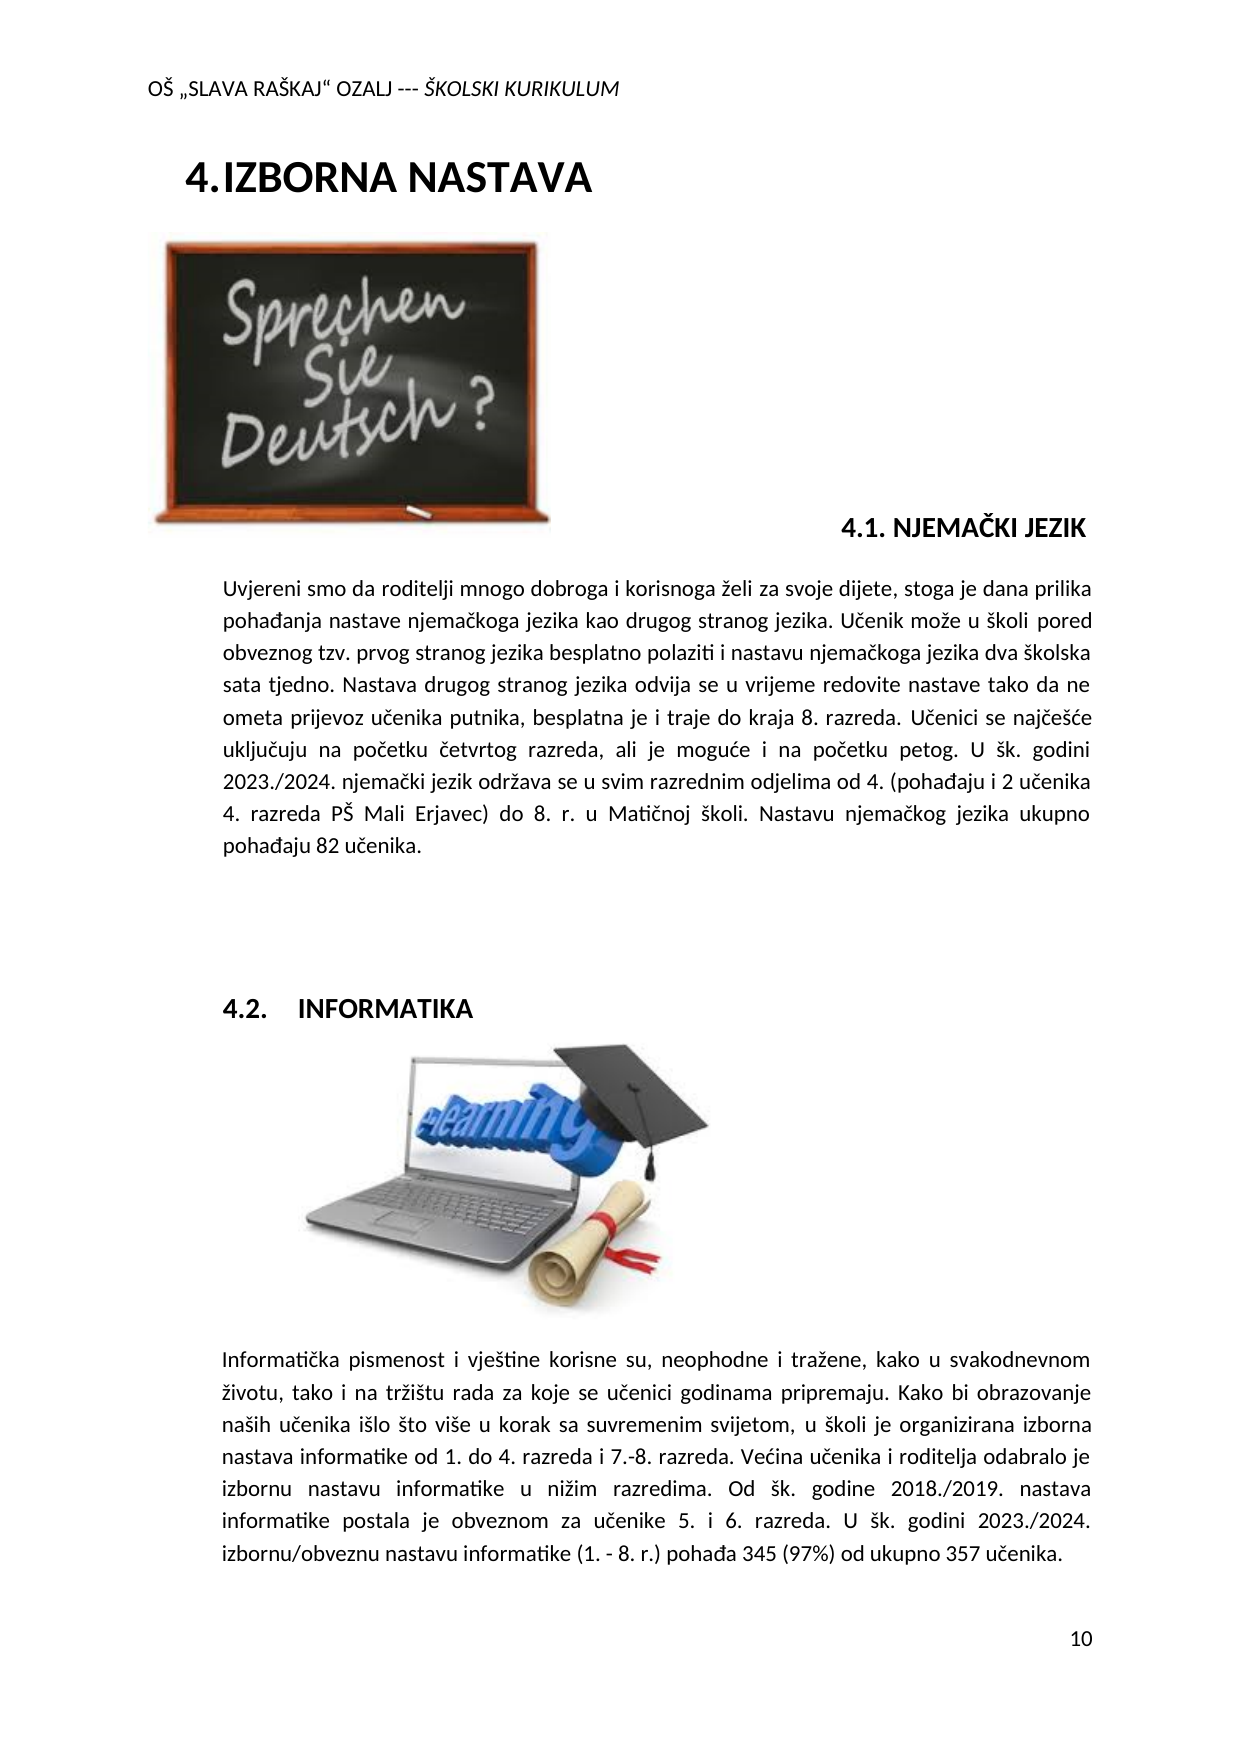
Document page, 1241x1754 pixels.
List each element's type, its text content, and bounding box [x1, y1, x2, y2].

picture [147, 232, 551, 538]
text Informatička pismenost i vještine korisne su, neophodne i tražene, kako u svakodnevnom životu, tako i na tržištu rada za koje se učenici godinama pripremaju. Kako bi obrazovanje naših učenika išlo što više u korak sa suvremenim svijetom, u školi je organizirana izborna nastava informatike od 1. do 4. razreda i 7.-8. razreda. Većina učenika i roditelja odabralo je izbornu nastavu informatike u nižim razredima. Od šk. godine 2018./2019. nastava informatike postala je obveznom za učenike 5. i 6. razreda. U šk. godini 2023./2024. izbornu/obveznu nastavu informatike (1. - 8. r.) pohađa 345 (97%) od ukupno 357 učenika. [222, 1346, 1092, 1567]
list IZBORNA NASTAVA [185, 148, 1092, 204]
list Uvjereni smo da roditelji mnogo dobroga i korisnoga želi za svoje dijete, stoga je dana prilika pohađanja nastave njemačkoga jezika kao drugog stranog jezika. Učenik može u školi pored obveznog tzv. prvog stranog jezika besplatno polaziti i nastavu njemačkoga jezika dva školska sata tjedno. Nastava drugog stranog jezika odvija se u vrijeme redovite nastave tako da ne ometa prijevoz učenika putnika, besplatna je i traje do kraja 8. razreda. Učenici se najčešće uključuju na početku četvrtog razreda, ali je moguće i na početku petog. U šk. godini 2023./2024. njemački jezik održava se u svim razrednim odjelima od 4. (pohađaju i 2 učenika 4. razreda PŠ Mali Erjavec) do 8. r. u Matičnoj školi. Nastavu njemačkog jezika ukupno pohađaju 82 učenika. [223, 574, 1092, 859]
list INFORMATIKA [223, 991, 1092, 1026]
picture [297, 1031, 723, 1321]
